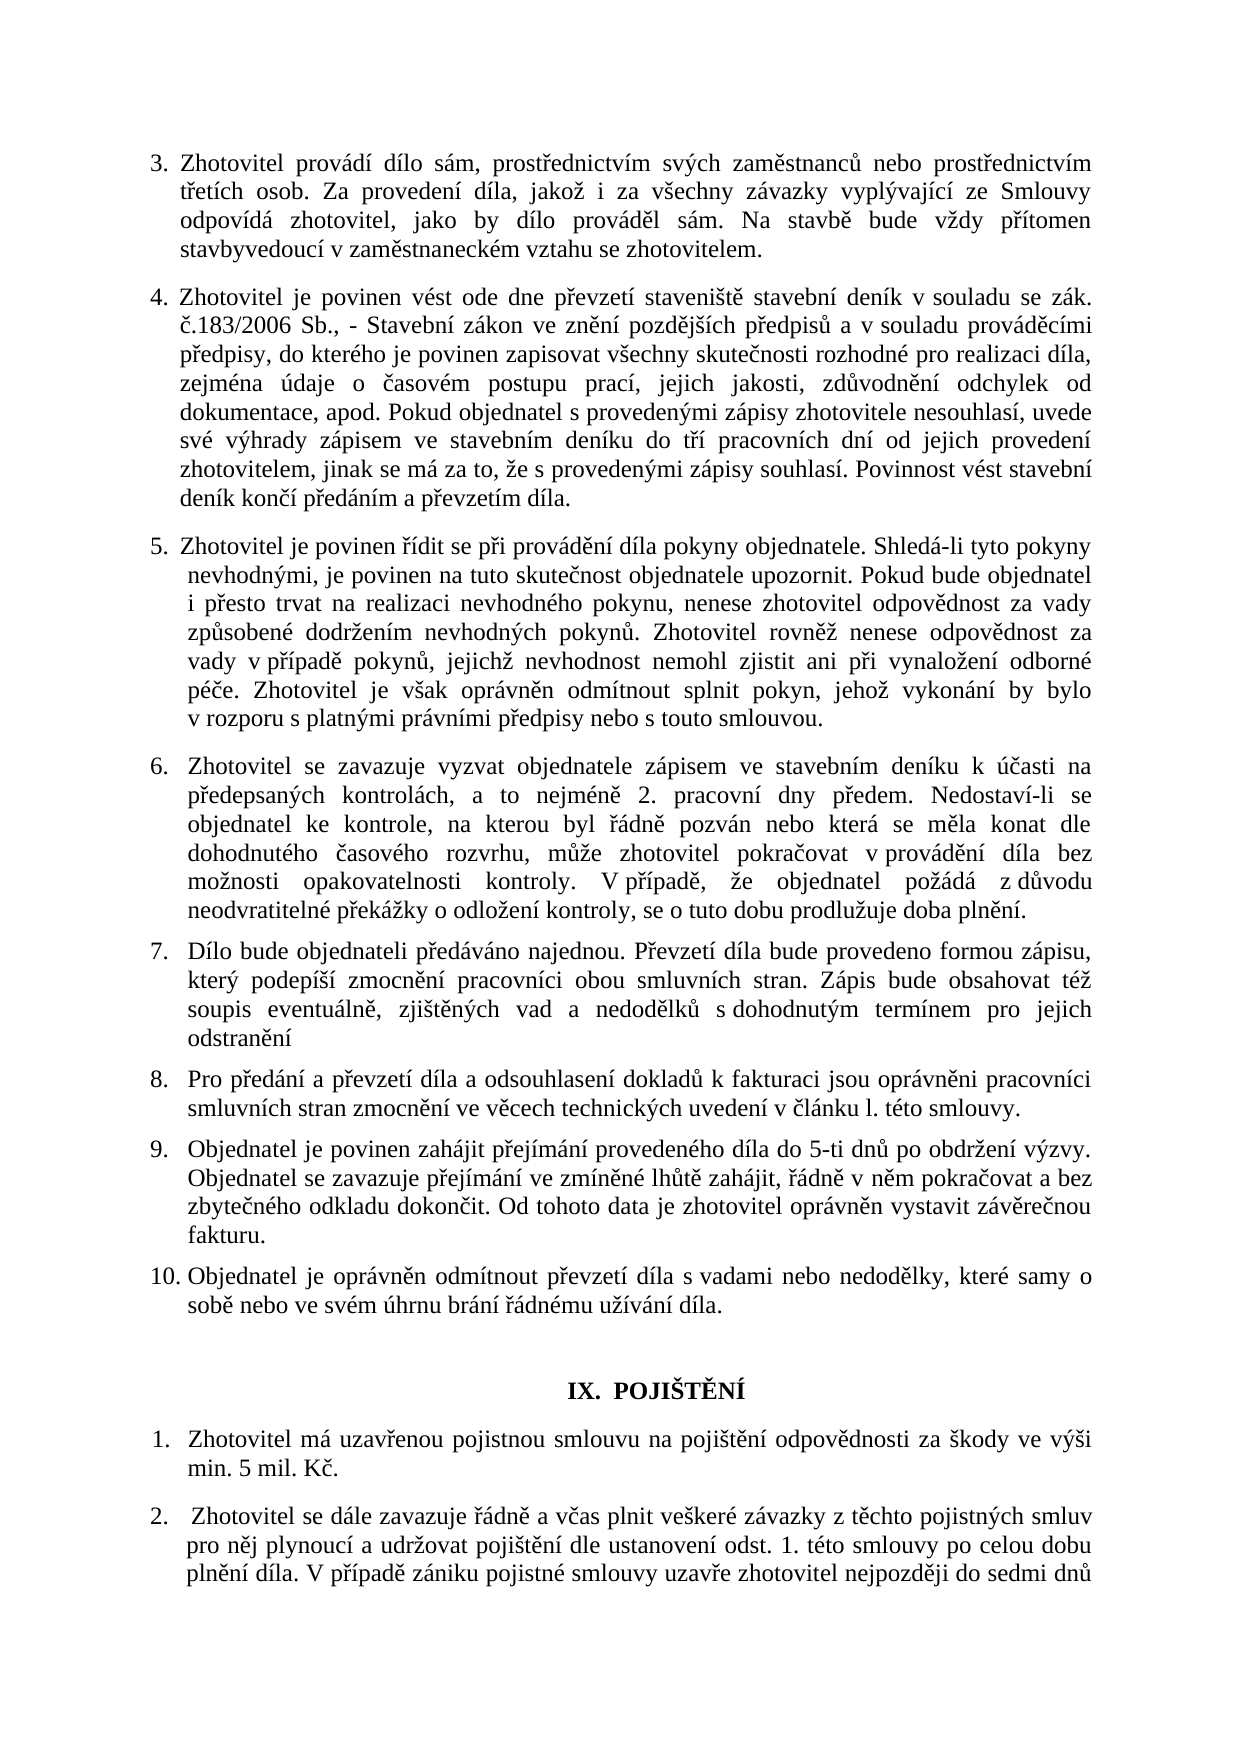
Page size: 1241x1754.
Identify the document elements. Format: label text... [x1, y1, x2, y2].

text 5. Zhotovitel je povinen řídit se při provádění díla pokyny objednatele. Shledá-li tyto pokyny nevhodnými, je povinen na tuto skutečnost objednatele upozornit. Pokud bude objednatel i přesto trvat na realizaci nevhodného pokynu, nenese zhotovitel odpovědnost za vady způsobené dodržením nevhodných pokynů. Zhotovitel rovněž nenese odpovědnost za vady v případě pokynů, jejichž nevhodnost nemohl zjistit ani při vynaložení odborné péče. Zhotovitel je však oprávněn odmítnout splnit pokyn, jehož vykonání by bylo v rozporu s platnými právními předpisy nebo s touto smlouvou. [150, 531, 1092, 732]
text 1. Zhotovitel má uzavřenou pojistnou smlouvu na pojištění odpovědnosti za škody ve výši min. 5 mil. Kč. [152, 1424, 1092, 1482]
text 3. Zhotovitel provádí dílo sám, prostřednictvím svých zaměstnanců nebo prostřednictvím třetích osob. Za provedení díla, jakož i za všechny závazky vyplývající ze Smlouvy odpovídá zhotovitel, jako by dílo prováděl sám. Na stavbě bude vždy přítomen stavbyvedoucí v zaměstnaneckém vztahu se zhotovitelem. [150, 148, 1092, 263]
text 8. Pro předání a převzetí díla a odsouhlasení dokladů k fakturaci jsou oprávněni pracovníci smluvních stran zmocnění ve věcech technických uvedení v článku l. této smlouvy. [150, 1064, 1092, 1121]
text 4. Zhotovitel je povinen vést ode dne převzetí staveniště stavební deník v souladu se zák. č.183/2006 Sb., - Stavební zákon ve znění pozdějších předpisů a v souladu prováděcími předpisy, do kterého je povinen zapisovat všechny skutečnosti rozhodné pro realizaci díla, zejména údaje o časovém postupu prací, jejich jakosti, zdůvodnění odchylek od dokumentace, apod. Pokud objednatel s provedenými zápisy zhotovitele nesouhlasí, uvede své výhrady zápisem ve stavebním deníku do tří pracovních dní od jejich provedení zhotovitelem, jinak se má za to, že s provedenými zápisy souhlasí. Povinnost vést stavební deník končí předáním a převzetím díla. [150, 282, 1092, 512]
text 10. Objednatel je oprávněn odmítnout převzetí díla s vadami nebo nedodělky, které samy o sobě nebo ve svém úhrnu brání řádnému užívání díla. [150, 1261, 1092, 1319]
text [150, 1501, 1092, 1587]
text 7. Dílo bude objednateli předáváno najednou. Převzetí díla bude provedeno formou zápisu, který podepíší zmocnění pracovníci obou smluvních stran. Zápis bude obsahovat též soupis eventuálně, zjištěných vad a nedodělků s dohodnutým termínem pro jejich odstranění [150, 936, 1092, 1051]
text 6. Zhotovitel se zavazuje vyzvat objednatele zápisem ve stavebním deníku k účasti na předepsaných kontrolách, a to nejméně 2. pracovní dny předem. Nedostaví-li se objednatel ke kontrole, na kterou byl řádně pozván nebo která se měla konat dle dohodnutého časového rozvrhu, může zhotovitel pokračovat v provádění díla bez možnosti opakovatelnosti kontroly. V případě, že objednatel požádá z důvodu neodvratitelné překážky o odložení kontroly, se o tuto dobu prodlužuje doba plnění. [150, 751, 1092, 924]
text IX. POJIŠTĚNÍ [150, 1376, 1162, 1405]
text 9. Objednatel je povinen zahájit přejímání provedeného díla do 5-ti dnů po obdržení výzvy. Objednatel se zavazuje přejímání ve zmíněné lhůtě zahájit, řádně v něm pokračovat a bez zbytečného odkladu dokončit. Od tohoto data je zhotovitel oprávněn vystavit závěrečnou fakturu. [150, 1134, 1092, 1249]
